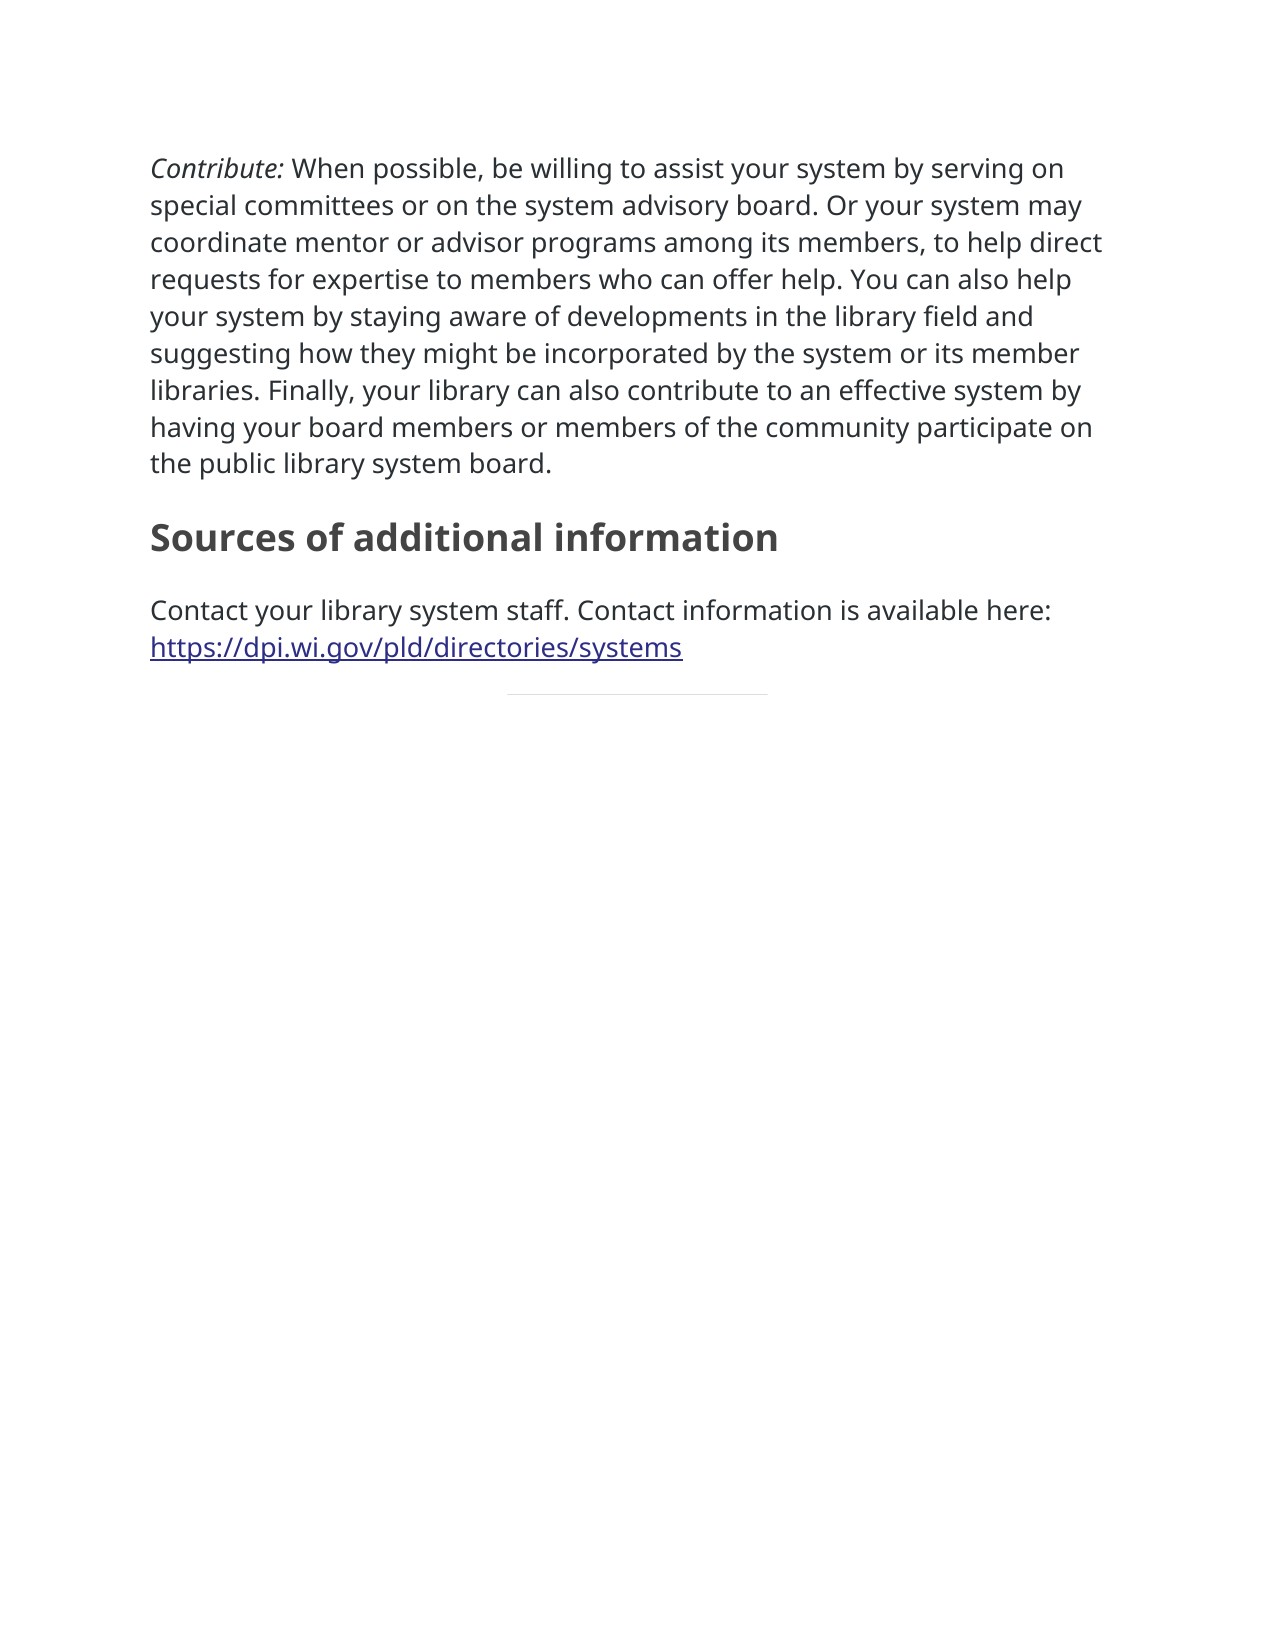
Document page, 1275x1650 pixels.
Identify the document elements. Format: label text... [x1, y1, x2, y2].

text Contact your library system staff. Contact information is available here: https://dpi.wi.gov/pld/directories/systems [150, 591, 1125, 665]
text Sources of additional information [150, 511, 1125, 562]
text Contribute: When possible, be willing to assist your system by serving on special committees or on the system advisory board. Or your system may coordinate mentor or advisor programs among its members, to help direct requests for expertise to members who can offer help. You can also help your system by staying aware of developments in the library field and suggesting how they might be incorporated by the system or its member libraries. Finally, your library can also contribute to an effective system by having your board members or members of the community participate on the public library system board. [150, 150, 1125, 482]
